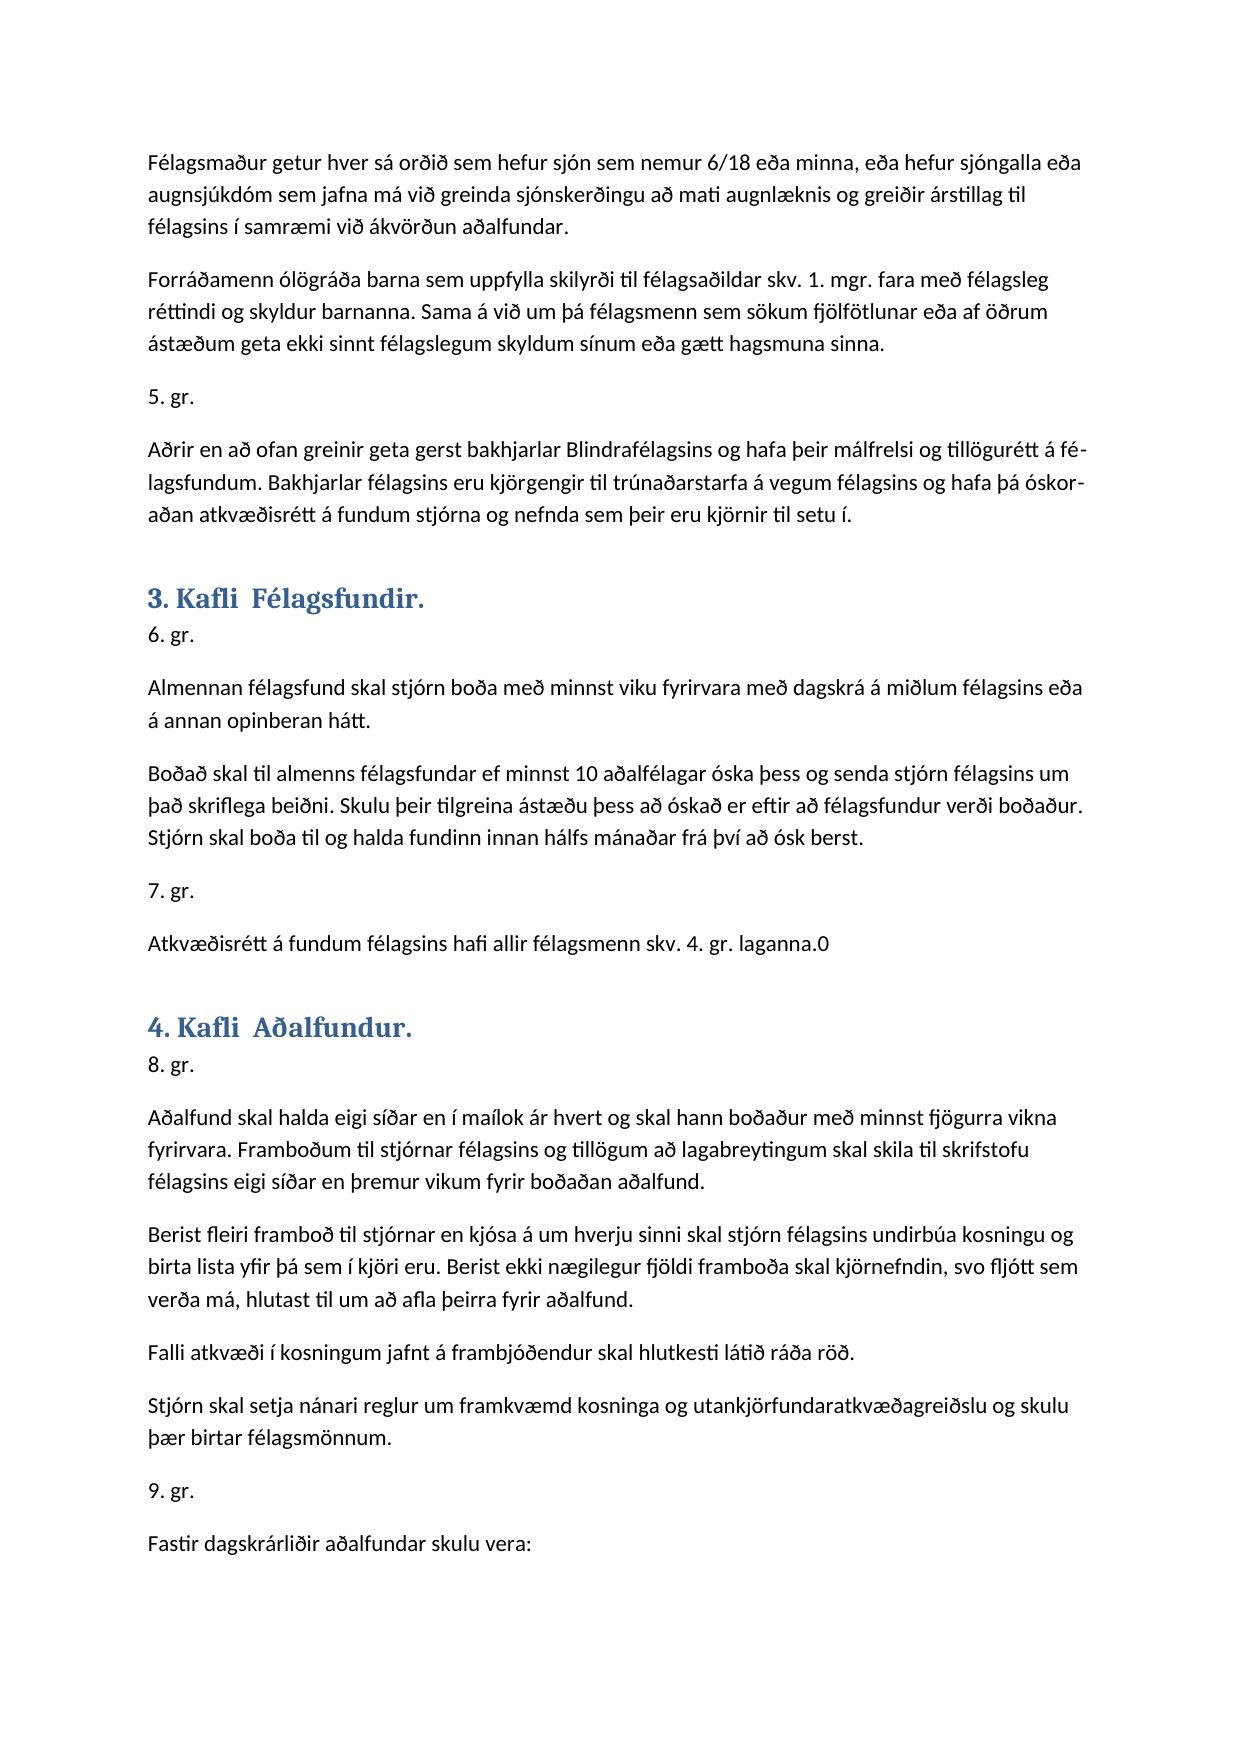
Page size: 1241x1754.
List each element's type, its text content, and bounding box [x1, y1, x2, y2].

subtitle 4. Kafli Aðalfundur. [148, 1011, 1093, 1045]
text Atkvæðisrétt á fundum félagsins hafi allir félagsmenn skv. 4. gr. laganna.0 [148, 929, 1093, 957]
text Berist fleiri framboð til stjórnar en kjósa á um hverju sinni skal stjórn félagsins undirbúa kosningu og birta lista yfir þá sem í kjöri eru. Berist ekki nægilegur fjöldi framboða skal kjörnefndin, svo fljótt sem verða má, hlutast til um að afla þeirra fyrir aðalfund. [148, 1220, 1093, 1313]
text Aðrir en að ofan greinir geta gerst bakhjarlar Blindrafélagsins og hafa þeir málfrelsi og tillögurétt á fé­lags­­fundum. Bakhjarlar félagsins eru kjör­geng­ir til trún­aðarstarfa á vegum félagsins og hafa þá óskor­aðan atkvæðisrétt á fundum stjórna og nefnda sem þeir eru kjörnir til setu í. [148, 435, 1093, 528]
text Boðað skal til almenns félagsfundar ef minnst 10 aðalfélagar óska þess og senda stjórn félagsins um það skriflega beiðni. Skulu þeir tilgreina ástæðu þess að óskað er eftir að félagsfundur verði boðaður. Stjórn skal boða til og halda fundinn innan hálfs mánaðar frá því að ósk berst. [148, 759, 1093, 851]
text 9. gr. [148, 1476, 1093, 1504]
text Almennan félagsfund skal stjórn boða með minnst viku fyrirvara með dagskrá á miðlum félagsins eða á annan opinberan hátt. [148, 673, 1093, 734]
text Aðalfund skal halda eigi síðar en í maílok ár hvert og skal hann boðaður með minnst fjögurra vikna fyrirvara. Framboðum til stjórnar félagsins og tillögum að lagabreytingum skal skila til skrifstofu félagsins eigi síðar en þremur vikum fyrir boðaðan aðalfund. [148, 1103, 1093, 1195]
text 8. gr. [148, 1050, 1093, 1078]
text Falli atkvæði í kosningum jafnt á frambjóðendur skal hlutkesti látið ráða röð. [148, 1338, 1093, 1366]
text Félagsmaður getur hver sá orðið sem hefur sjón sem nemur 6/18 eða minna, eða hefur sjóngalla eða augnsjúkdóm sem jafna má við greinda sjónskerðingu að mati augnlæknis og greiðir árstillag til félagsins í samræmi við ákvörðun aðalfundar. [148, 148, 1093, 240]
text 6. gr. [148, 621, 1093, 648]
text Fastir dagskrárliðir aðalfundar skulu vera: [148, 1529, 1093, 1557]
text 5. gr. [148, 382, 1093, 410]
text Forráðamenn ólögráða barna sem uppfylla skilyrði til félagsaðildar skv. 1. mgr. fara með félagsleg réttindi og skyldur barnanna. Sama á við um þá félagsmenn sem sökum fjölfötlunar eða af öðrum ástæðum geta ekki sinnt félagslegum skyldum sínum eða gætt hagsmuna sinna. [148, 265, 1093, 357]
text Stjórn skal setja nánari reglur um framkvæmd kosninga og utankjörfundaratkvæðagreiðslu og skulu þær birtar félagsmönnum. [148, 1391, 1093, 1451]
text 7. gr. [148, 876, 1093, 904]
subtitle 3. Kafli Félagsfundir. [148, 582, 1093, 616]
